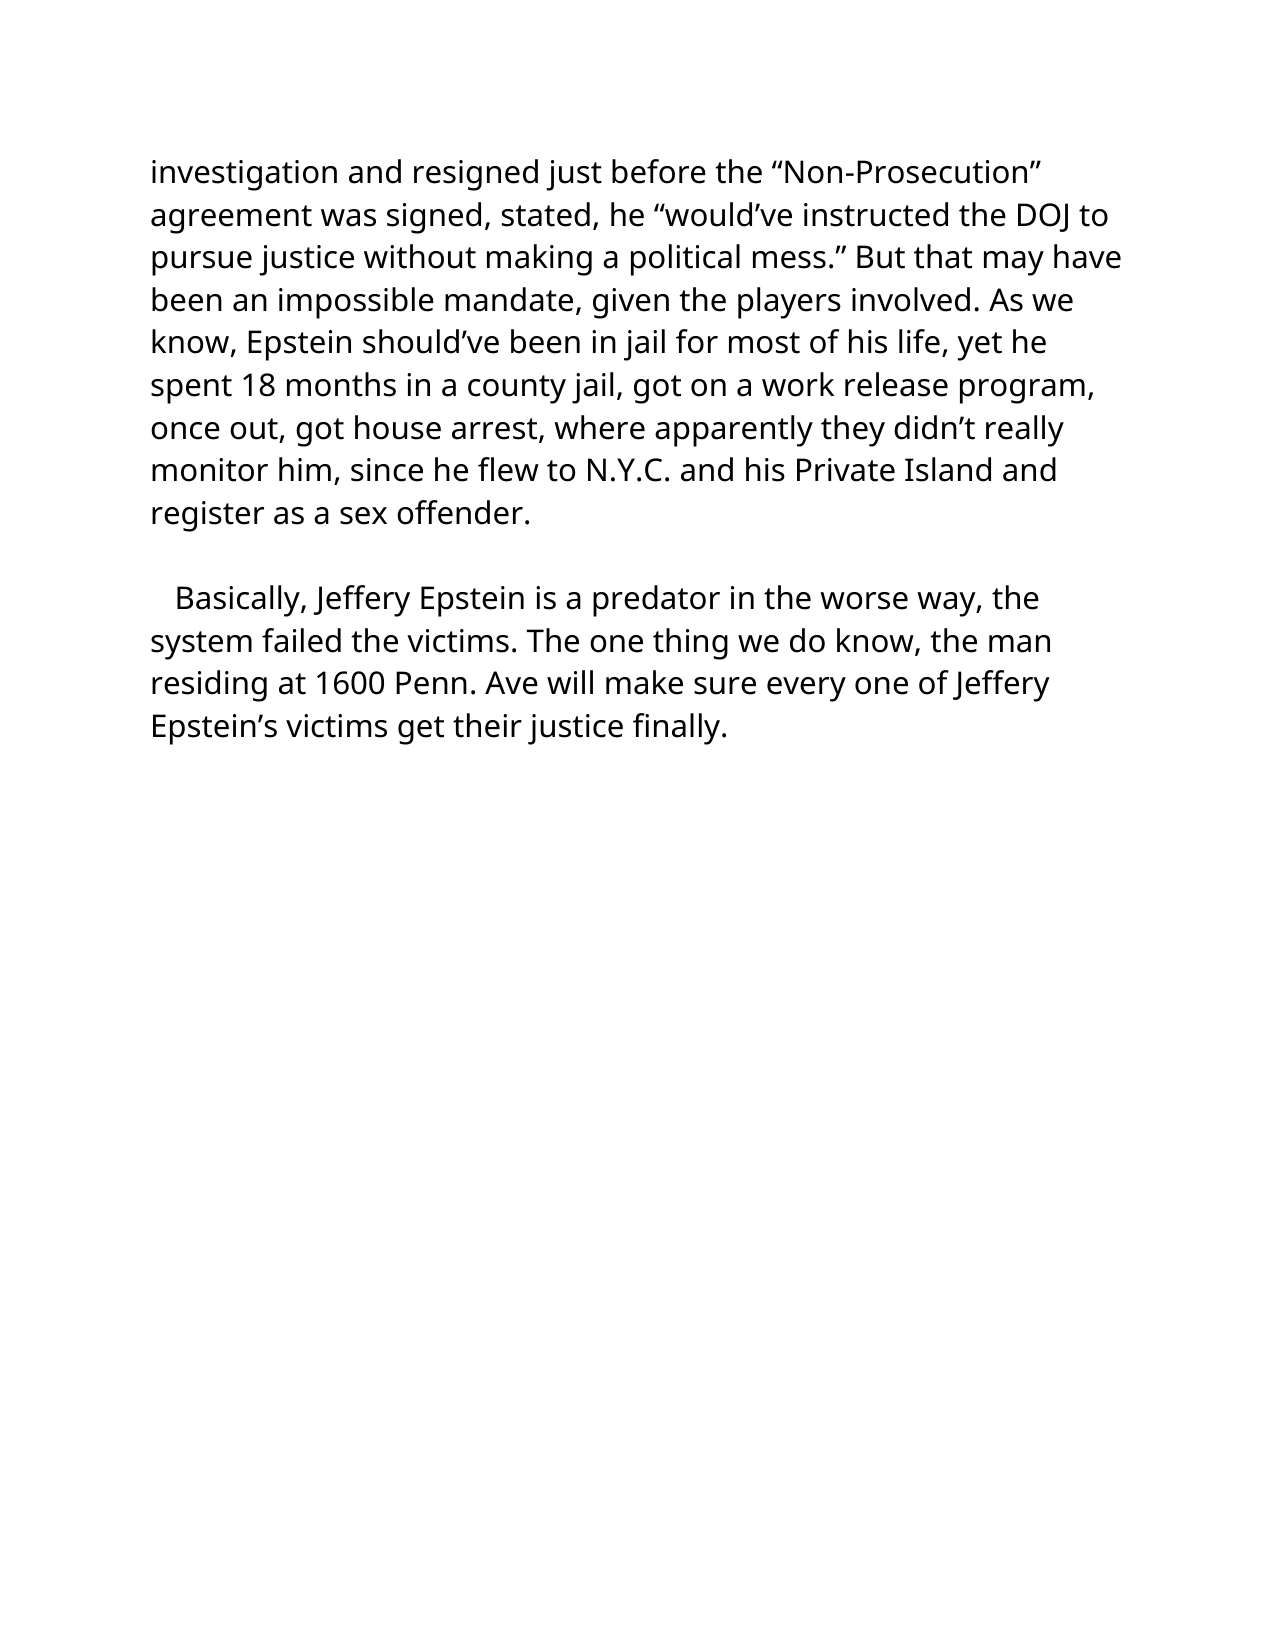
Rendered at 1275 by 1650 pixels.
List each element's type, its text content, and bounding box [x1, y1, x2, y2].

text Basically, Jeffery Epstein is a predator in the worse way, the system failed the victims. The one thing we do know, the man residing at 1600 Penn. Ave will make sure every one of Jeffery Epstein’s victims get their justice finally. [150, 576, 1125, 746]
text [150, 150, 1125, 533]
